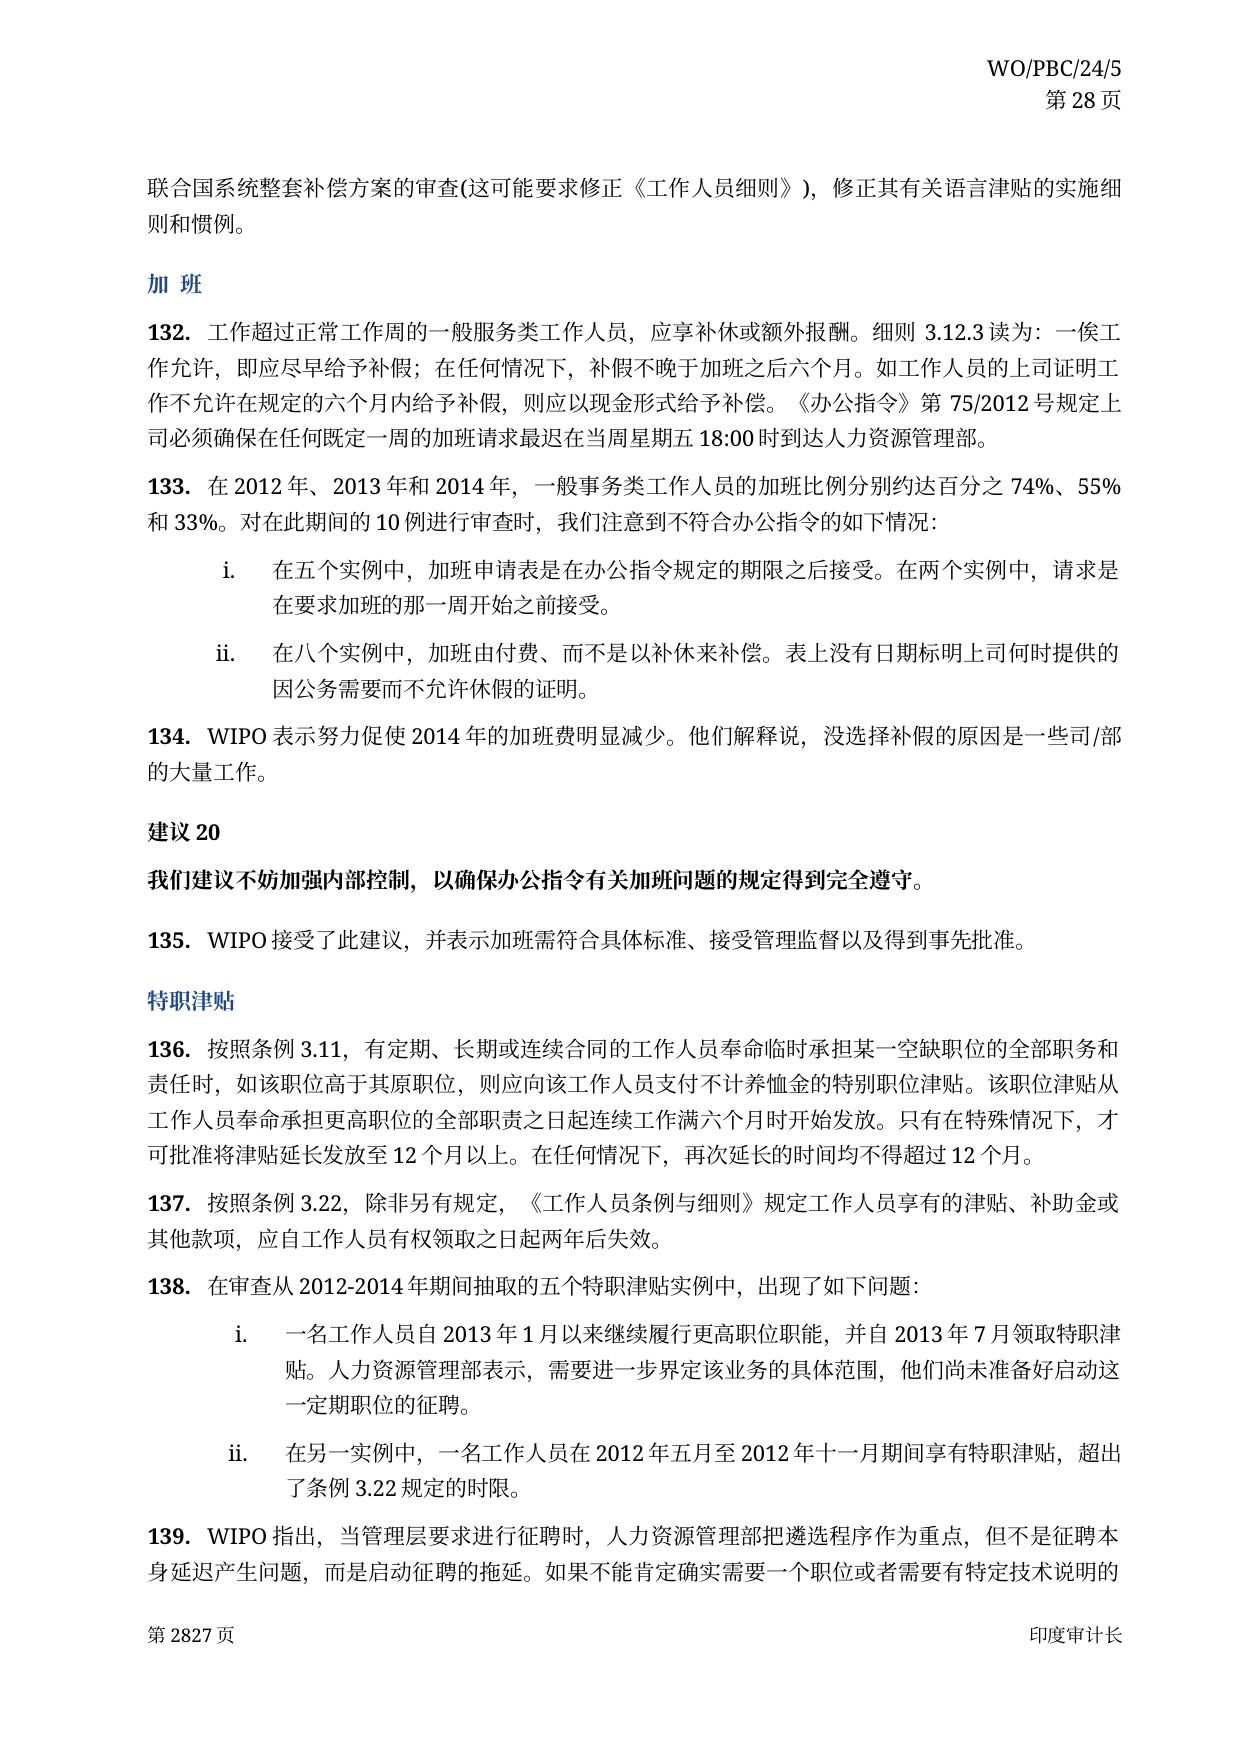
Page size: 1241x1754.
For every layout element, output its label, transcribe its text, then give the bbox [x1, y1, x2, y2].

list 一名工作人员自2013年1月以来继续履行更高职位职能，并自2013年7月领取特职津贴。人力资源管理部表示，需要进一步界定该业务的具体范围，他们尚未准备好启动这一定期职位的征聘。 [247, 1314, 1122, 1420]
list 工作超过正常工作周的一般服务类工作人员，应享补休或额外报酬。细则3.12.3读为：一俟工作允许，即应尽早给予补假；在任何情况下，补假不晚于加班之后六个月。如工作人员的上司证明工作不允许在规定的六个月内给予补假，则应以现金形式给予补偿。《办公指令》第75/2012号规定上司必须确保在任何既定一周的加班请求最迟在当周星期五18:00时到达人力资源管理部。 [148, 312, 1122, 453]
list 在审查从2012-2014年期间抽取的五个特职津贴实例中，出现了如下问题： [148, 1266, 1122, 1301]
text 加 班 [148, 264, 1122, 299]
list 按照条例3.22，除非另有规定，《工作人员条例与细则》规定工作人员享有的津贴、补助金或其他款项，应自工作人员有权领取之日起两年后失效。 [148, 1182, 1122, 1253]
list 按照条例3.11，有定期、长期或连续合同的工作人员奉命临时承担某一空缺职位的全部职务和责任时，如该职位高于其原职位，则应向该工作人员支付不计养恤金的特别职位津贴。该职位津贴从工作人员奉命承担更高职位的全部职责之日起连续工作满六个月时开始发放。只有在特殊情况下，才可批准将津贴延长发放至12个月以上。在任何情况下，再次延长的时间均不得超过12个月。 [148, 1028, 1122, 1170]
list 我们建议不妨加强内部控制，以确保办公指令有关加班问题的规定得到完全遵守。 [148, 859, 1122, 895]
list 在2012年、2013年和2014年，一般事务类工作人员的加班比例分别约达百分之74%、55%和33%。对在此期间的10例进行审查时，我们注意到不符合办公指令的如下情况： [148, 466, 1122, 537]
list 建议20 [148, 812, 1122, 847]
list 在另一实例中，一名工作人员在2012年五月至2012年十一月期间享有特职津贴，超出了条例3.22规定的时限。 [247, 1432, 1122, 1503]
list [148, 168, 1122, 239]
text 特职津贴 [148, 980, 1122, 1016]
list WIPO表示努力促使2014年的加班费明显减少。他们解释说，没选择补假的原因是一些司/部的大量工作。 [148, 716, 1122, 787]
list 在五个实例中，加班申请表是在办公指令规定的期限之后接受。在两个实例中，请求是在要求加班的那一周开始之前接受。 [235, 549, 1122, 620]
list WIPO接受了此建议，并表示加班需符合具体标准、接受管理监督以及得到事先批准。 [148, 920, 1122, 955]
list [148, 1516, 1122, 1587]
list 在八个实例中，加班由付费、而不是以补休来补偿。表上没有日期标明上司何时提供的因公务需要而不允许休假的证明。 [235, 632, 1122, 703]
